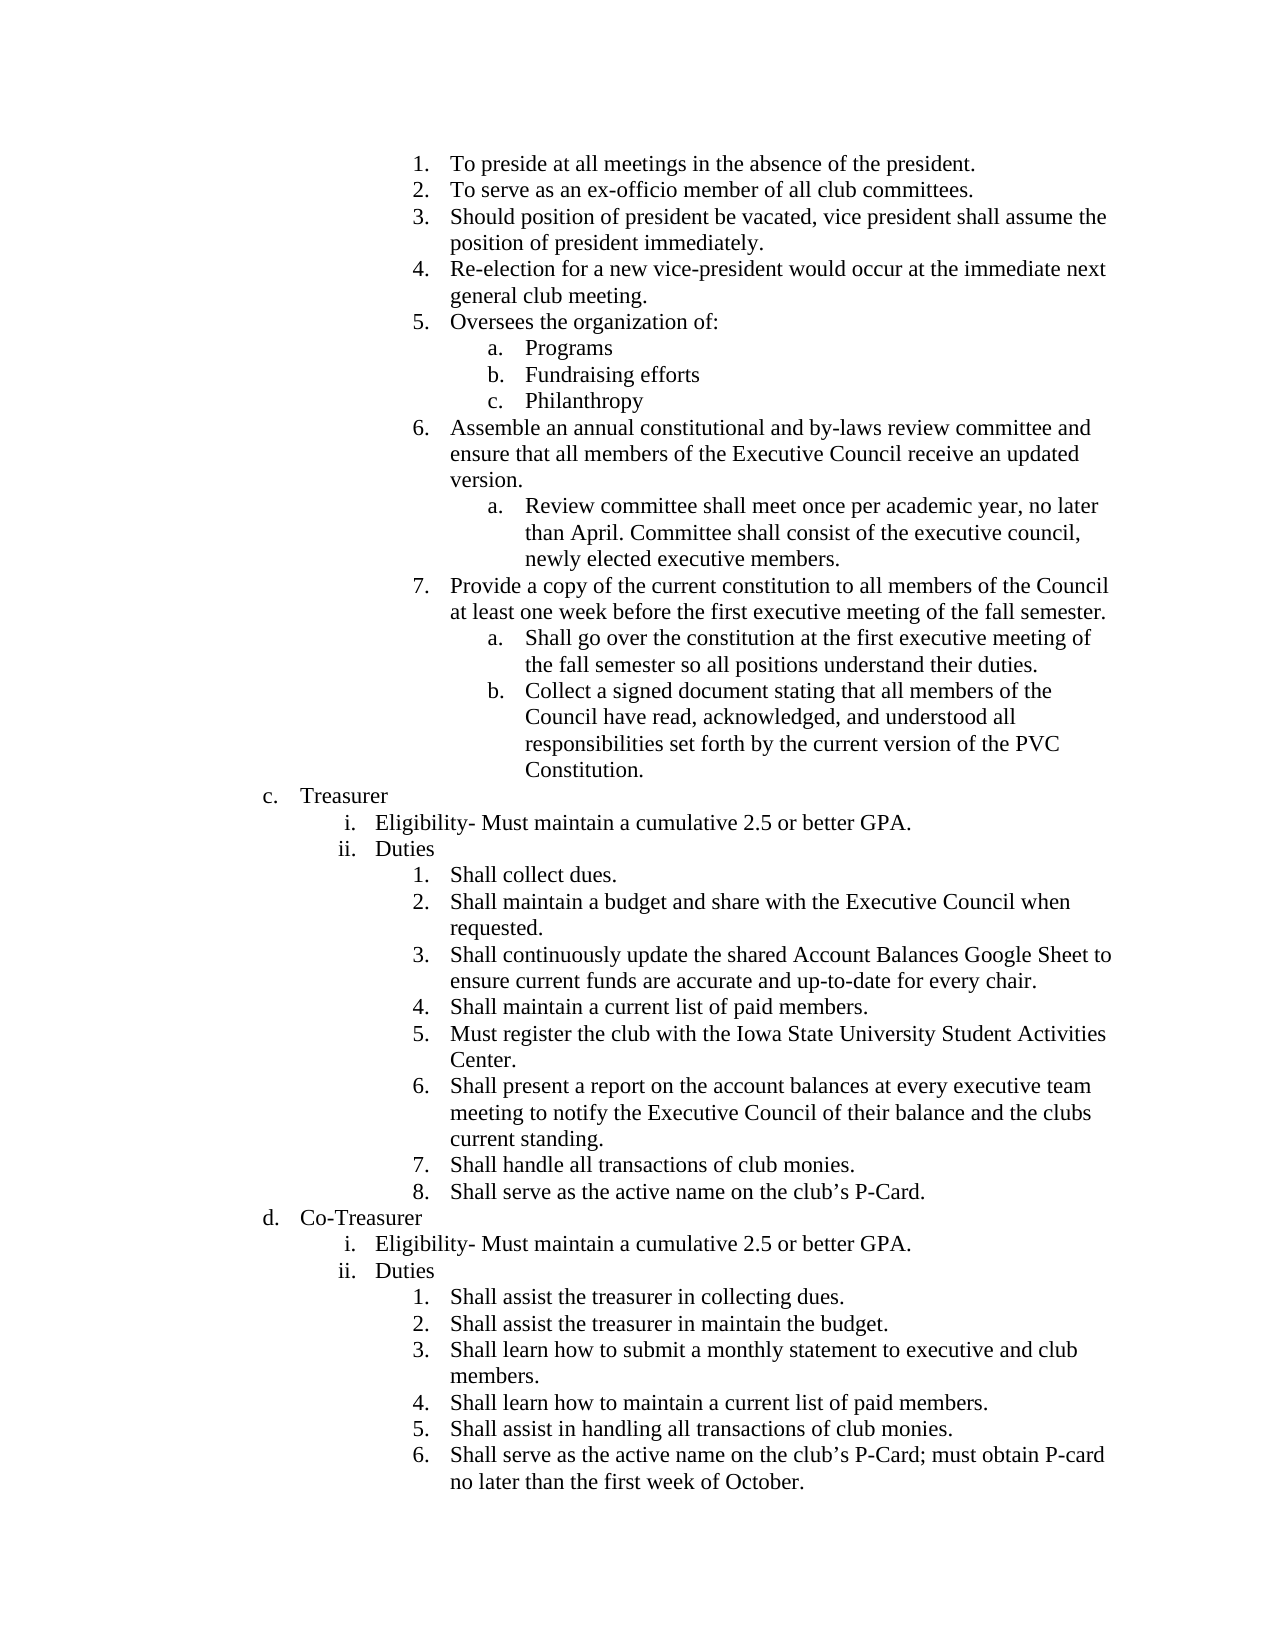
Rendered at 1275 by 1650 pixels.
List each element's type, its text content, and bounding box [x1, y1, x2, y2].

list Shall continuously update the shared Account Balances Google Sheet to ensure current funds are accurate and up-to-date for every chair. [412, 941, 1125, 993]
list Eligibility- Must maintain a cumulative 2.5 or better GPA. [356, 1231, 1125, 1257]
list Shall present a report on the account balances at every executive team meeting to notify the Executive Council of their balance and the clubs current standing. [412, 1072, 1125, 1151]
list Treasurer [262, 782, 1125, 809]
list Programs [487, 334, 1125, 361]
list Duties [356, 835, 1125, 862]
list Shall serve as the active name on the club’s P-Card. [412, 1178, 1125, 1204]
list Shall assist in handling all transactions of club monies. [412, 1415, 1125, 1441]
list To preside at all meetings in the absence of the president. [412, 150, 1125, 176]
list Shall handle all transactions of club monies. [412, 1151, 1125, 1178]
list Oversees the organization of: [412, 308, 1125, 334]
list Collect a signed document stating that all members of the Council have read, acknowledged, and understood all responsibilities set forth by the current version of the PVC Constitution. [487, 677, 1125, 782]
list Co-Treasurer [262, 1204, 1125, 1231]
list Should position of president be vacated, vice president shall assume the position of president immediately. [412, 203, 1125, 255]
list Philanthropy [487, 387, 1125, 413]
list Shall maintain a current list of paid members. [412, 993, 1125, 1020]
list Shall go over the constitution at the first executive meeting of the fall semester so all positions understand their duties. [487, 624, 1125, 677]
list Eligibility- Must maintain a cumulative 2.5 or better GPA. [356, 809, 1125, 835]
list Must register the club with the Iowa State University Student Activities Center. [412, 1020, 1125, 1072]
list Shall serve as the active name on the club’s P-Card; must obtain P-card no later than the first week of October. [412, 1441, 1125, 1494]
list Shall assist the treasurer in collecting dues. [412, 1283, 1125, 1309]
list Shall collect dues. [412, 862, 1125, 888]
list Shall learn how to submit a monthly statement to executive and club members. [412, 1336, 1125, 1389]
list Assemble an annual constitutional and by-laws review committee and ensure that all members of the Executive Council receive an updated version. [412, 413, 1125, 493]
list Provide a copy of the current constitution to all members of the Council at least one week before the first executive meeting of the fall semester. [412, 572, 1125, 624]
list Shall learn how to maintain a current list of paid members. [412, 1389, 1125, 1415]
list Re-election for a new vice-president would occur at the immediate next general club meeting. [412, 255, 1125, 308]
list Duties [356, 1257, 1125, 1283]
list Shall maintain a budget and share with the Executive Council when requested. [412, 888, 1125, 941]
list Review committee shall meet once per academic year, no later than April. Committee shall consist of the executive council, newly elected executive members. [487, 493, 1125, 572]
list To serve as an ex-officio member of all club committees. [412, 176, 1125, 203]
list Fundraising efforts [487, 361, 1125, 387]
list Shall assist the treasurer in maintain the budget. [412, 1309, 1125, 1336]
